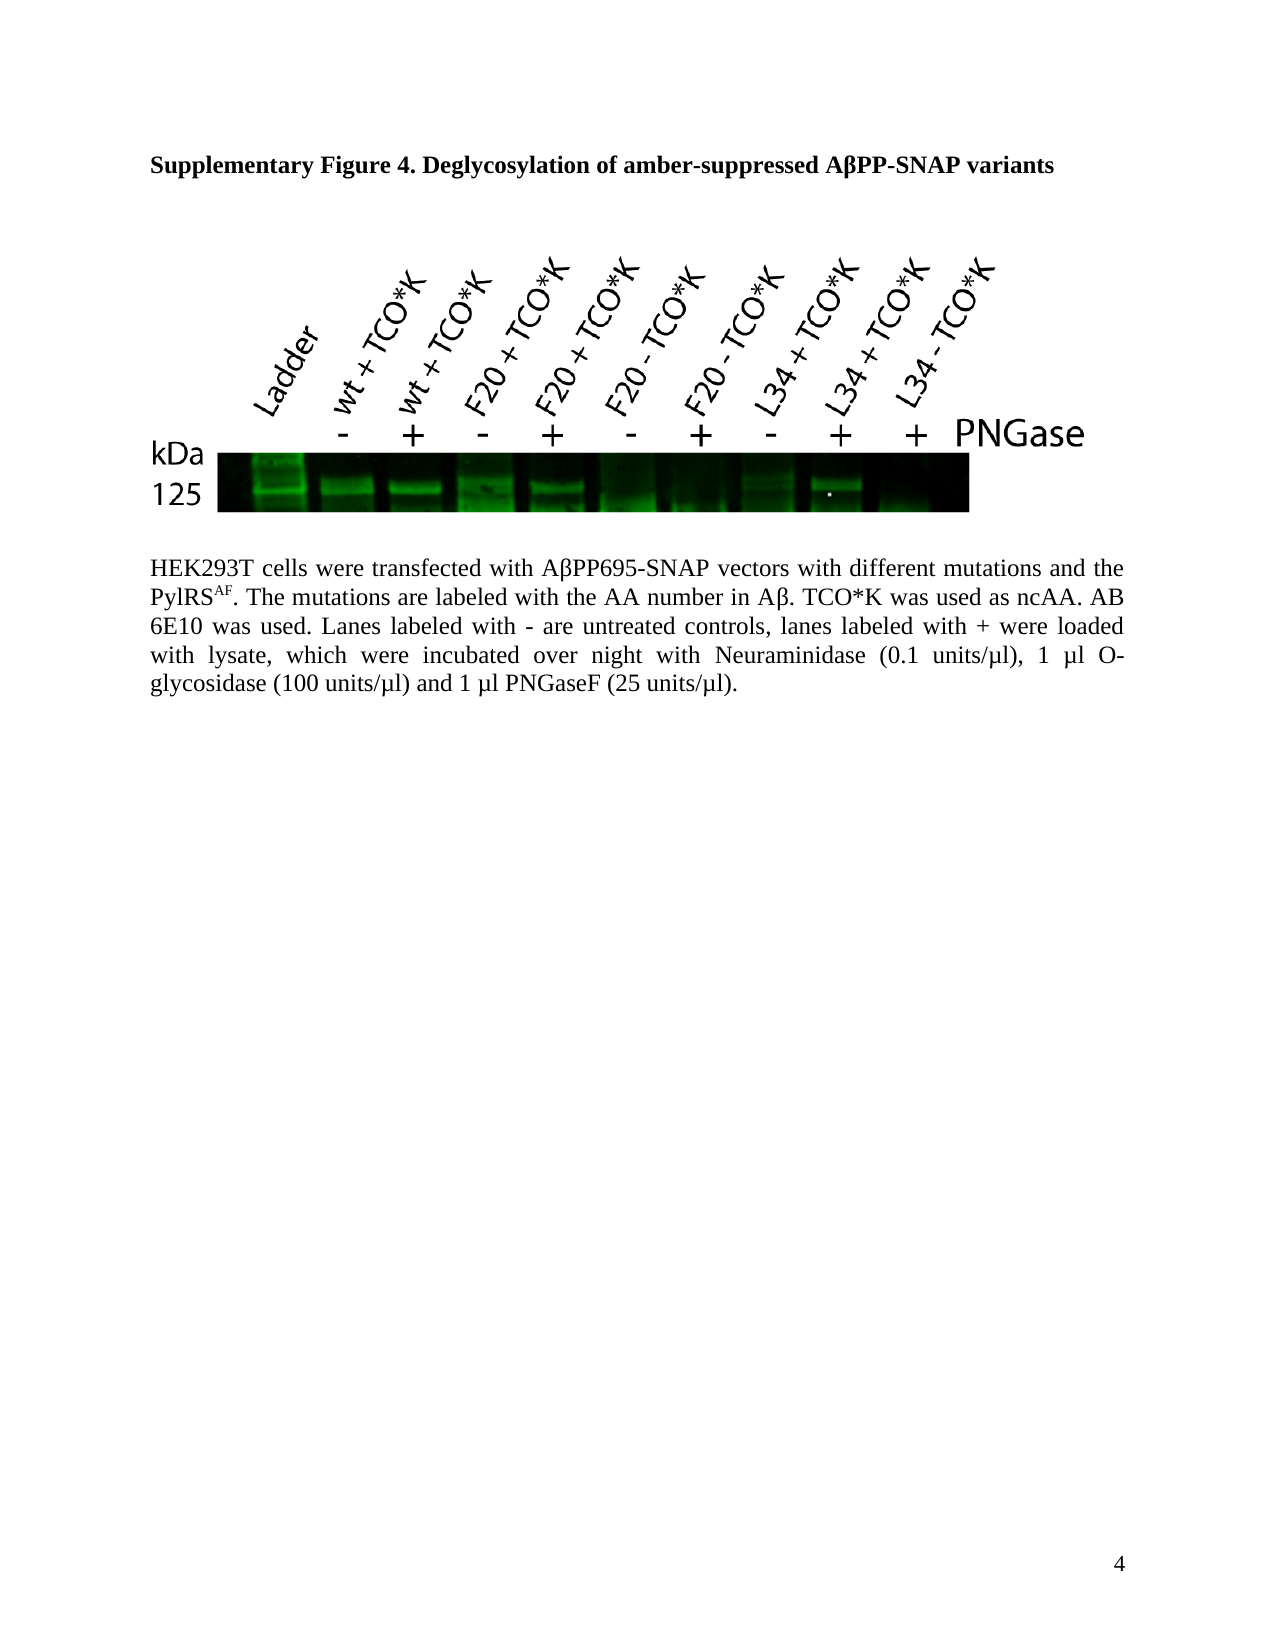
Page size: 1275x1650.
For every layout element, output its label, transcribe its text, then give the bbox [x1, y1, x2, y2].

picture [150, 207, 1085, 525]
text HEK293T cells were transfected with AβPP695-SNAP vectors with different mutations and the PylRSAF. The mutations are labeled with the AA number in Aβ. TCO*K was used as ncAA. AB 6E10 was used. Lanes labeled with - are untreated controls, lanes labeled with + were loaded with lysate, which were incubated over night with Neuraminidase (0.1 units/µl), 1 µl O-glycosidase (100 units/µl) and 1 µl PNGaseF (25 units/µl). [150, 553, 1125, 697]
text Supplementary Figure 4. Deglycosylation of amber-suppressed AβPP-SNAP variants [150, 150, 1125, 179]
